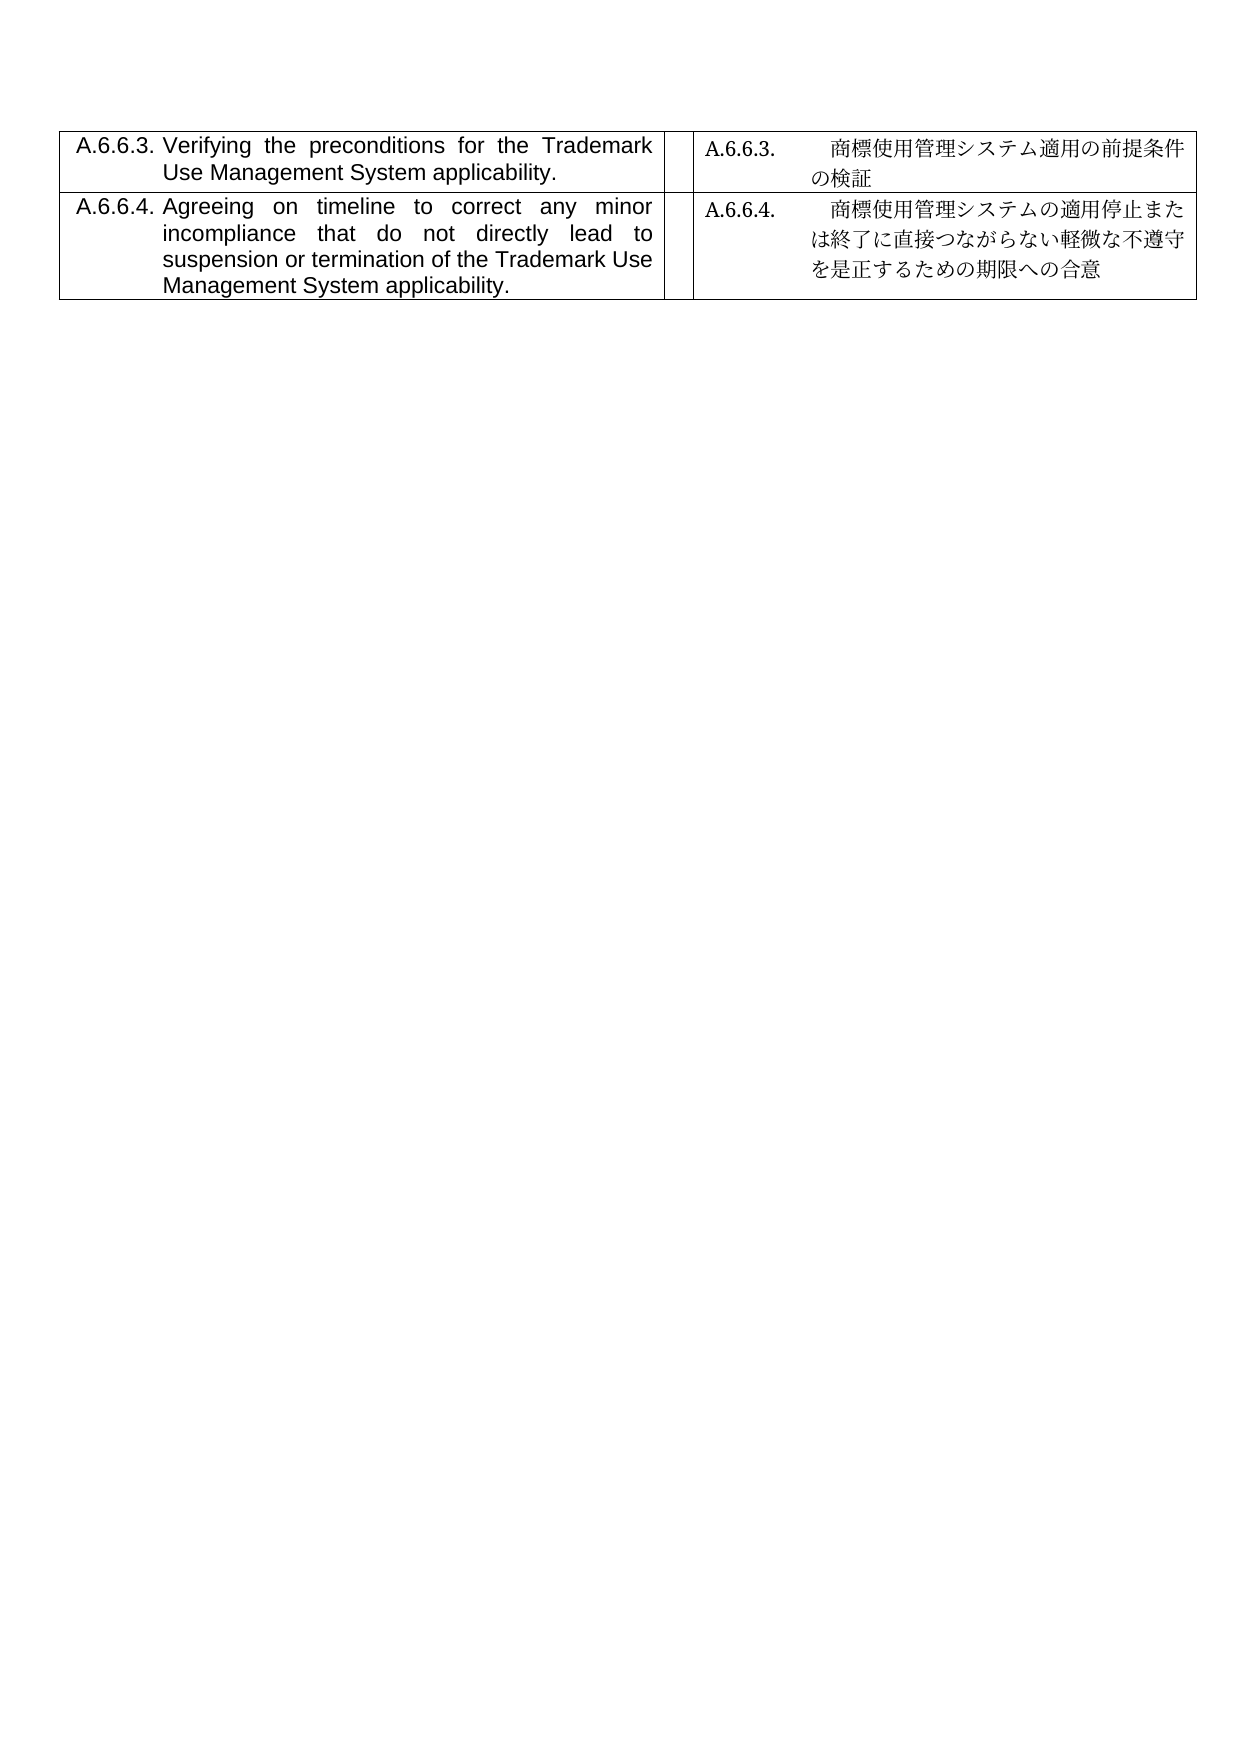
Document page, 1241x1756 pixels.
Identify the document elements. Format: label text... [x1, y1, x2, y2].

table_cell [665, 132, 693, 192]
table_cell 商標使用管理システムの適用停止または終了に直接つながらない軽微な不遵守を是正するための期限への合意 [694, 193, 1196, 298]
table_cell Verifying the preconditions for the Trademark Use Management System applicability. [60, 132, 664, 192]
table_cell [665, 193, 693, 298]
table_cell Agreeing on timeline to correct any minor incompliance that do not directly lead to suspension or termination of the Trademark Use Management System applicability. [60, 193, 664, 298]
table_cell 商標使用管理システム適用の前提条件の検証 [694, 132, 1196, 192]
